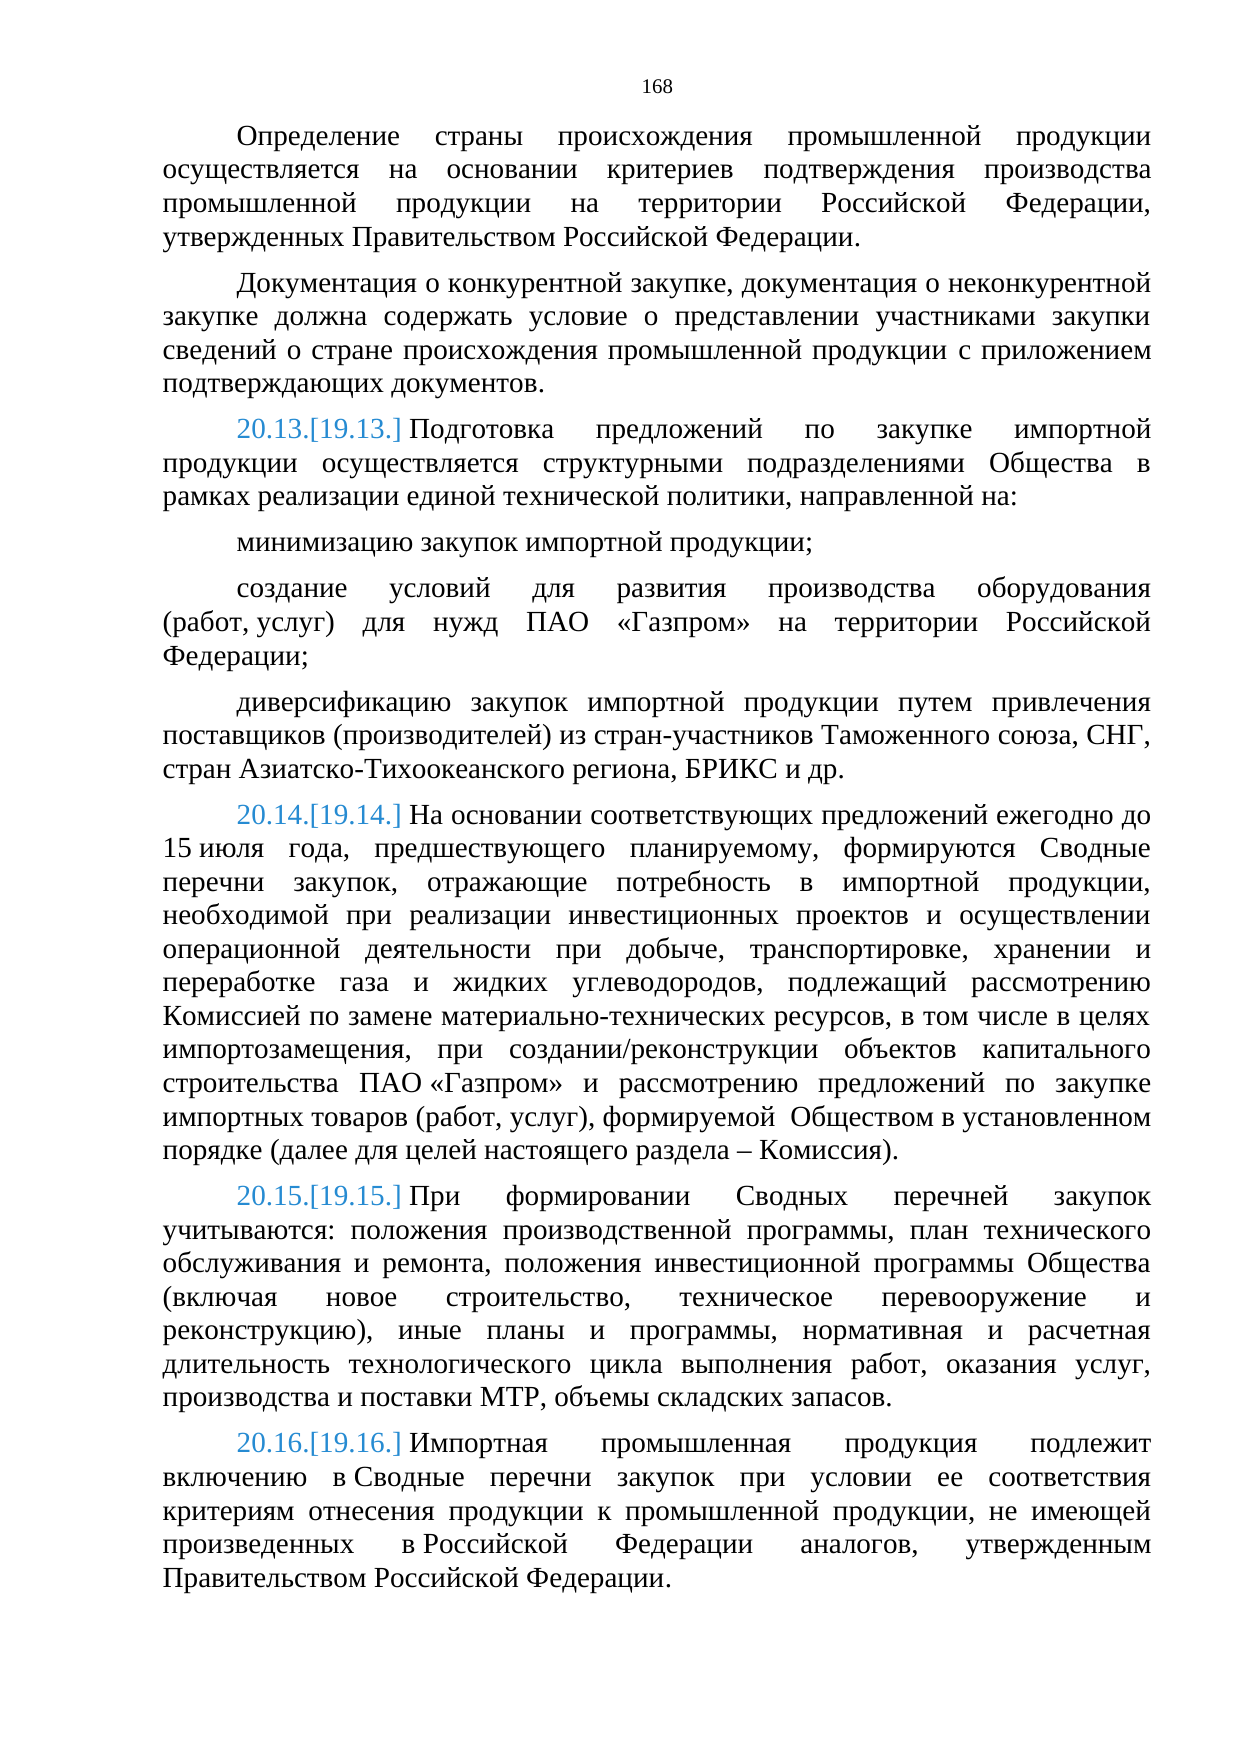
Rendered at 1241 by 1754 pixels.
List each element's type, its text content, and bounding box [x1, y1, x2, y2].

list На основании соответствующих предложений ежегодно до 15 июля года, предшествующего планируемому, формируются Сводные перечни закупок, отражающие потребность в импортной продукции, необходимой при реализации инвестиционных проектов и осуществлении операционной деятельности при добыче, транспортировке, хранении и переработке газа и жидких углеводородов, подлежащий рассмотрению Комиссией по замене материально-технических ресурсов, в том числе в целях импортозамещения, при создании/реконструкции объектов капитального строительства ПАО «Газпром» и рассмотрению предложений по закупке импортных товаров (работ, услуг), формируемой Обществом в установленном порядке (далее для целей настоящего раздела – Комиссия). [162, 797, 1152, 1166]
list Импортная промышленная продукция подлежит включению в Сводные перечни закупок при условии ее соответствия критериям отнесения продукции к промышленной продукции, не имеющей произведенных в Российской Федерации аналогов, утвержденным Правительством Российской Федерации. [162, 1426, 1152, 1593]
text Определение страны происхождения промышленной продукции осуществляется на основании критериев подтверждения производства промышленной продукции на территории Российской Федерации, утвержденных Правительством Российской Федерации. [162, 118, 1152, 252]
text минимизацию закупок импортной продукции; [162, 524, 1152, 558]
text создание условий для развития производства оборудования (работ, услуг) для нужд ПАО «Газпром» на территории Российской Федерации; [162, 571, 1152, 671]
list Подготовка предложений по закупке импортной продукции осуществляется структурными подразделениями Общества в рамках реализации единой технической политики, направленной на: [162, 411, 1152, 512]
list Документация о конкурентной закупке, документация о неконкурентной закупке должна содержать условие о представлении участниками закупки сведений о стране происхождения промышленной продукции с приложением подтверждающих документов. [162, 265, 1152, 399]
text диверсификацию закупок импортной продукции путем привлечения поставщиков (производителей) из стран-участников Таможенного союза, СНГ, стран Азиатско-Тихоокеанского региона, БРИКС и др. [162, 684, 1152, 784]
list При формировании Сводных перечней закупок учитываются: положения производственной программы, план технического обслуживания и ремонта, положения инвестиционной программы Общества (включая новое строительство, техническое перевооружение и реконструкцию), иные планы и программы, нормативная и расчетная длительность технологического цикла выполнения работ, оказания услуг, производства и поставки МТР, объемы складских запасов. [162, 1178, 1152, 1413]
